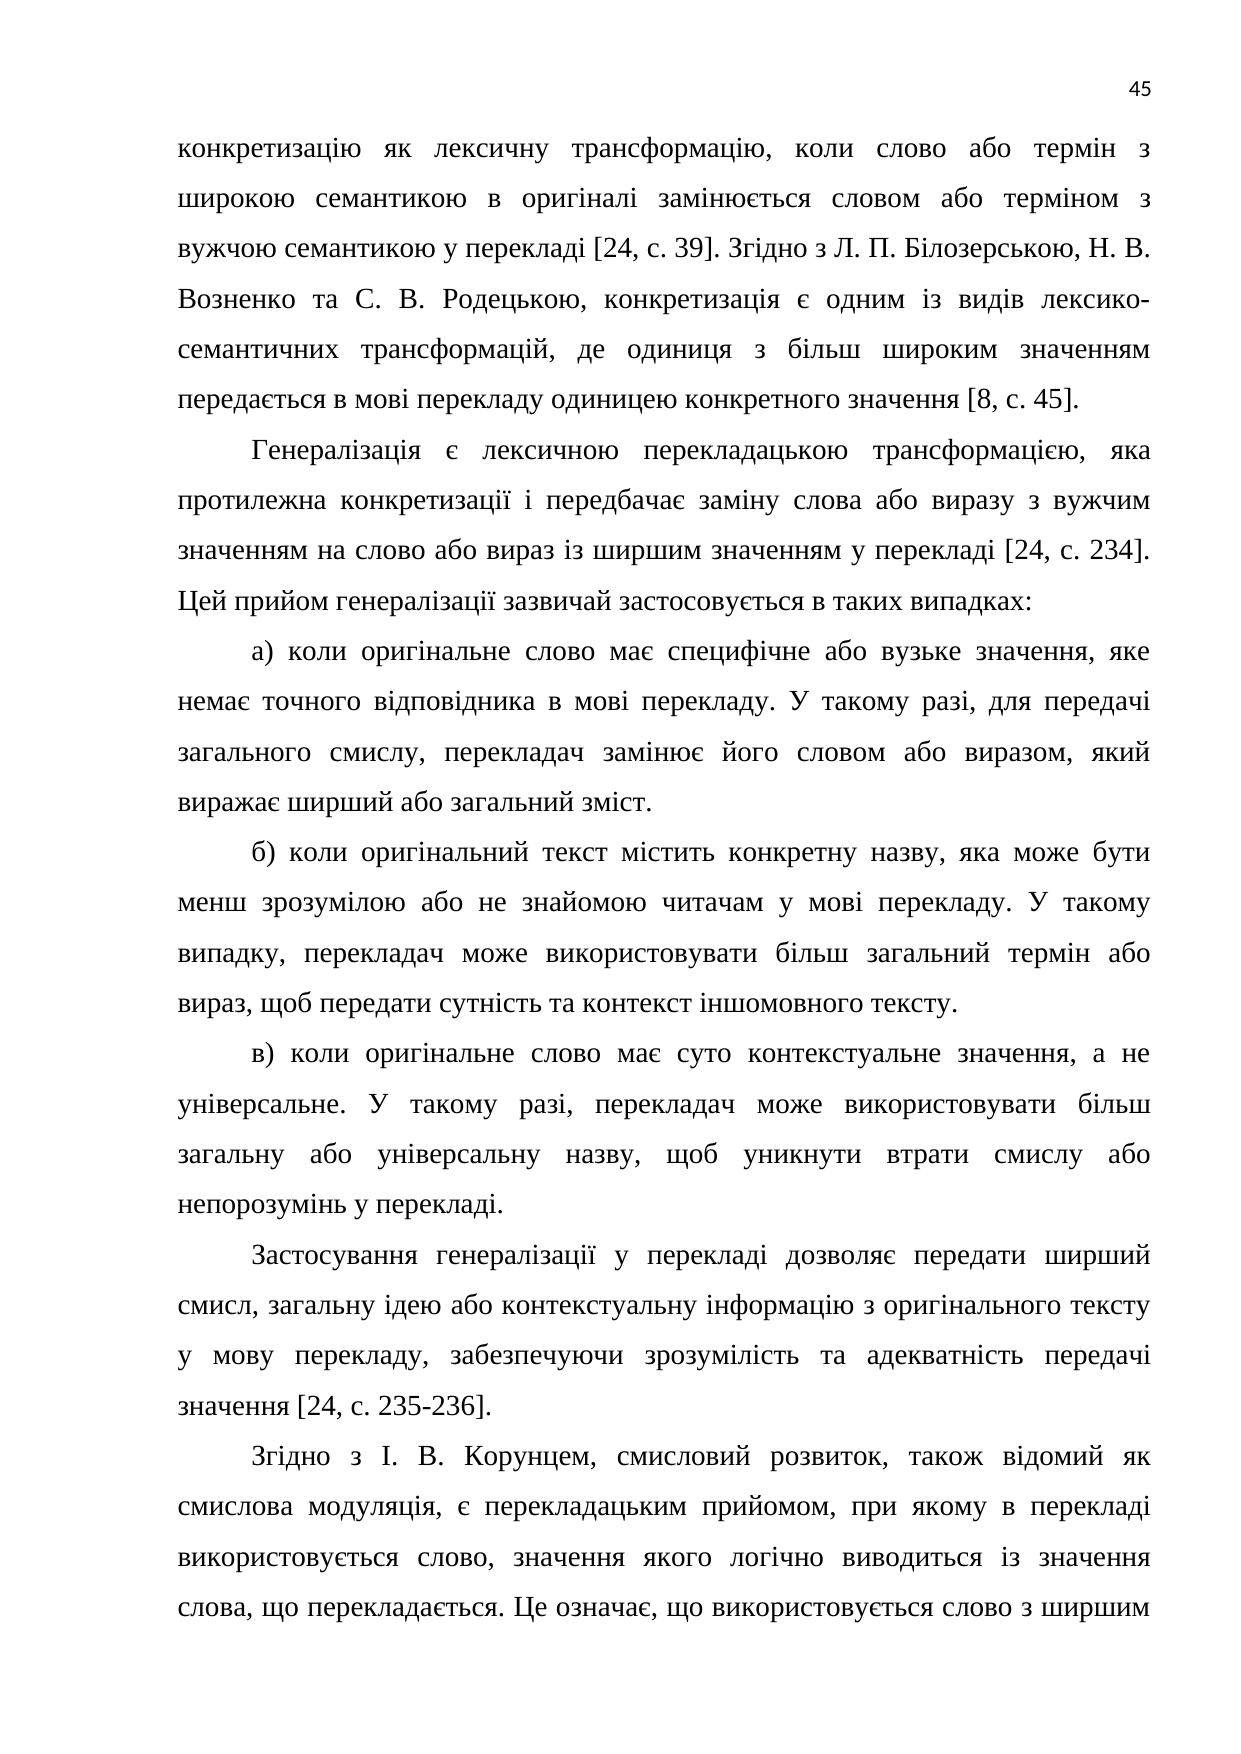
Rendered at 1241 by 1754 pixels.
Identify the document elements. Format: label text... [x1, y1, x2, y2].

text б) коли оригінальний текст містить конкретну назву, яка може бути менш зрозумілою або не знайомою читачам у мові перекладу. У такому випадку, перекладач може використовувати більш загальний термін або вираз, щоб передати сутність та контекст іншомовного тексту. [177, 834, 1152, 1019]
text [177, 130, 1152, 415]
text Застосування генералізації у перекладі дозволяє передати ширший смисл, загальну ідею або контекстуальну інформацію з оригінального тексту у мову перекладу, забезпечуючи зрозумілість та адекватність передачі значення [24, с. 235-236]. [177, 1237, 1152, 1421]
text Генералізація є лексичною перекладацькою трансформацією, яка протилежна конкретизації і передбачає заміну слова або виразу з вужчим значенням на слово або вираз із ширшим значенням у перекладі [24, с. 234]. Цей прийом генералізації зазвичай застосовується в таких випадках: [177, 432, 1152, 616]
text а) коли оригінальне слово має специфічне або вузьке значення, яке немає точного відповідника в мові перекладу. У такому разі, для передачі загального смислу, перекладач замінює його словом або виразом, який виражає ширший або загальний зміст. [177, 633, 1152, 817]
text в) коли оригінальне слово має суто контекстуальне значення, а не універсальне. У такому разі, перекладач може використовувати більш загальну або універсальну назву, щоб уникнути втрати смислу або непорозумінь у перекладі. [177, 1036, 1152, 1220]
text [177, 1438, 1152, 1622]
